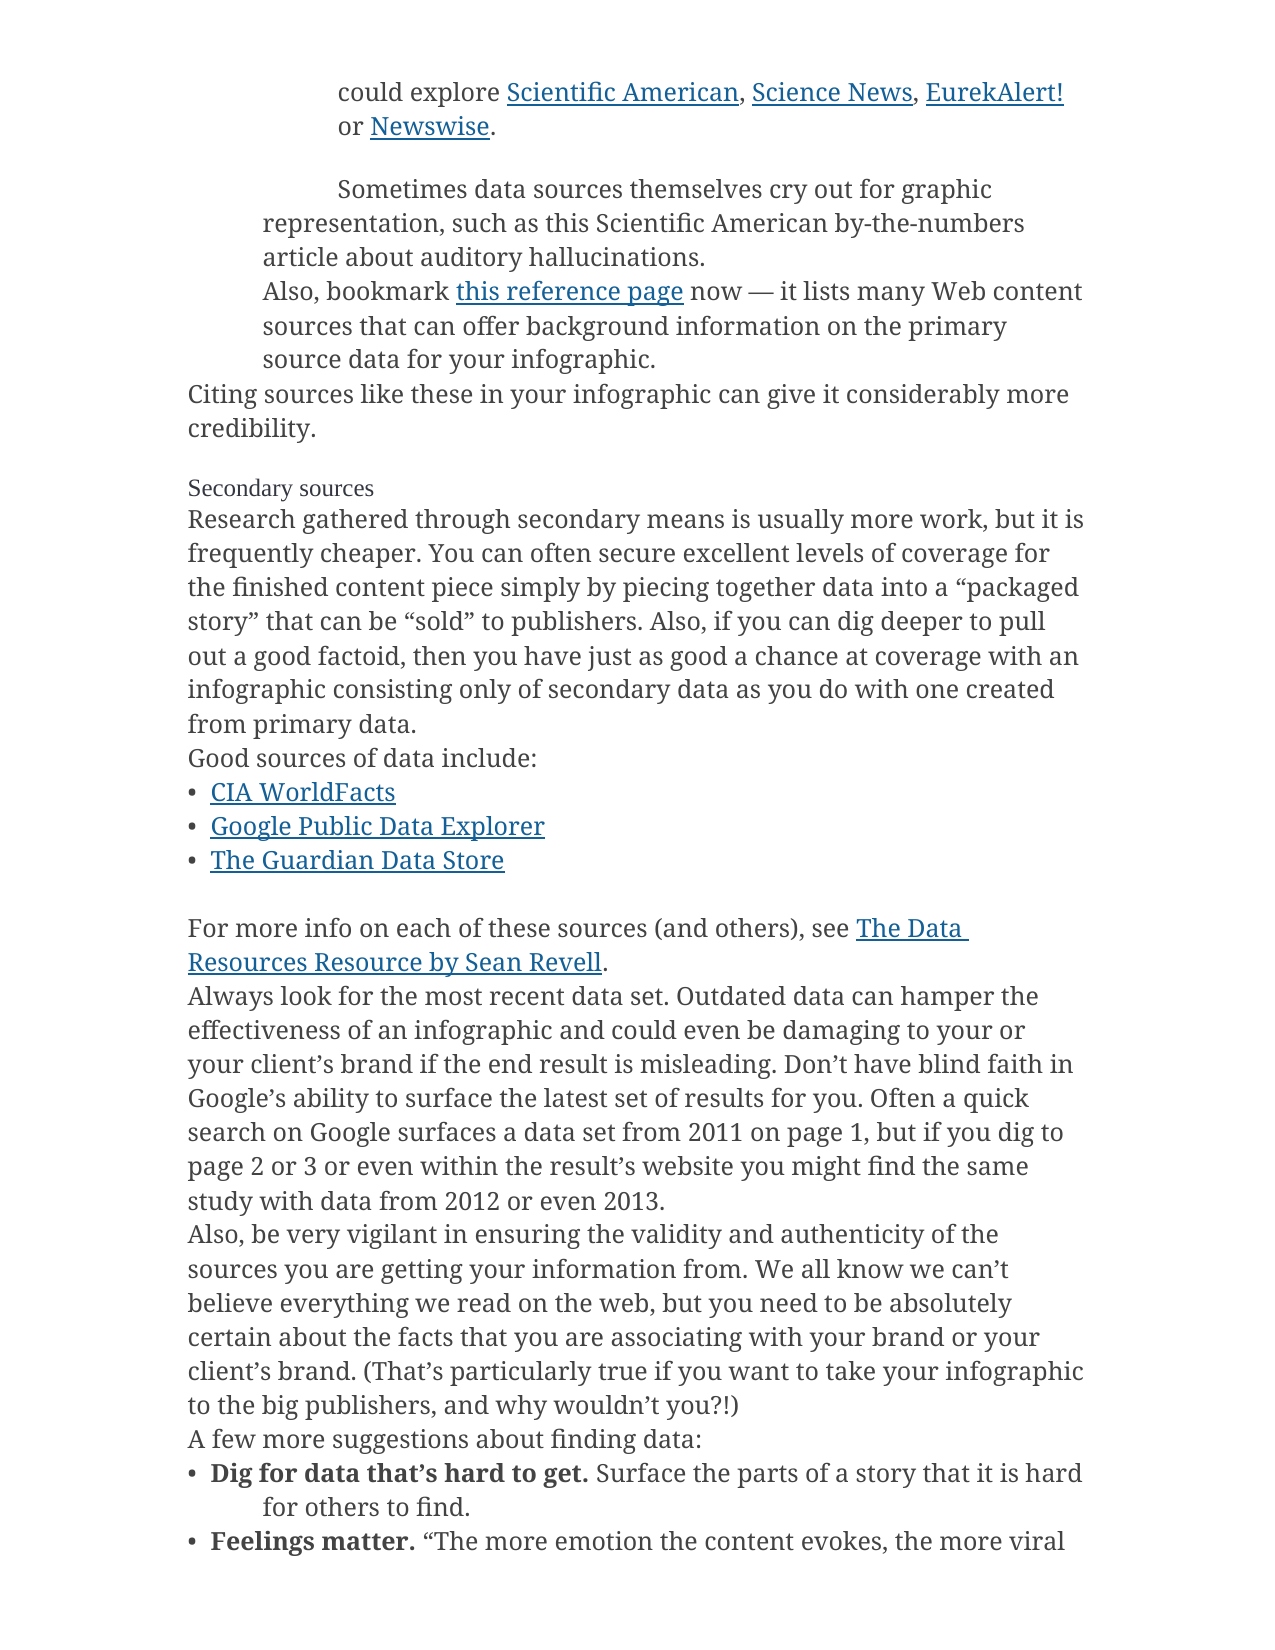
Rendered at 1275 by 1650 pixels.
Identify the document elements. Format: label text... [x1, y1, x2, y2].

text Secondary sources [187, 473, 1087, 502]
list The Guardian Data Store [187, 842, 1087, 877]
text Citing sources like these in your infographic can give it considerably more credibility. [187, 376, 1087, 444]
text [337, 75, 1087, 143]
list CIA WorldFacts [187, 774, 1087, 808]
text Always look for the most recent data set. Outdated data can hamper the effectiveness of an infographic and could even be damaging to your or your client’s brand if the end result is misleading. Don’t have blind faith in Google’s ability to surface the latest set of results for you. Often a quick search on Google surfaces a data set from 2011 on page 1, but if you dig to page 2 or 3 or even within the result’s website you might find the same study with data from 2012 or even 2013. [187, 979, 1087, 1217]
list Google Public Data Explorer [187, 808, 1087, 842]
text For more info on each of these sources (and others), see The Data Resources Resource by Sean Revell. [187, 911, 1087, 979]
list Dig for data that’s hard to get. Surface the parts of a story that it is hard for others to find. [187, 1456, 1087, 1524]
text Sometimes data sources themselves cry out for graphic representation, such as this Scientific American by-the-numbers article about auditory hallucinations. [262, 172, 1087, 274]
text A few more suggestions about finding data: [187, 1422, 1087, 1456]
text Also, bookmark this reference page now — it lists many Web content sources that can offer background information on the primary source data for your infographic. [262, 274, 1087, 376]
text Research gathered through secondary means is usually more work, but it is frequently cheaper. You can often secure excellent levels of coverage for the finished content piece simply by piecing together data into a “packaged story” that can be “sold” to publishers. Also, if you can dig deeper to pull out a good factoid, then you have just as good a chance at coverage with an infographic consisting only of secondary data as you do with one created from primary data. [187, 502, 1087, 740]
text Good sources of data include: [187, 740, 1087, 774]
text Also, be very vigilant in ensuring the validity and authenticity of the sources you are getting your information from. We all know we can’t believe everything we read on the web, but you need to be absolutely certain about the facts that you are associating with your brand or your client’s brand. (That’s particularly true if you want to take your infographic to the big publishers, and why wouldn’t you?!) [187, 1217, 1087, 1422]
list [187, 1524, 1087, 1558]
